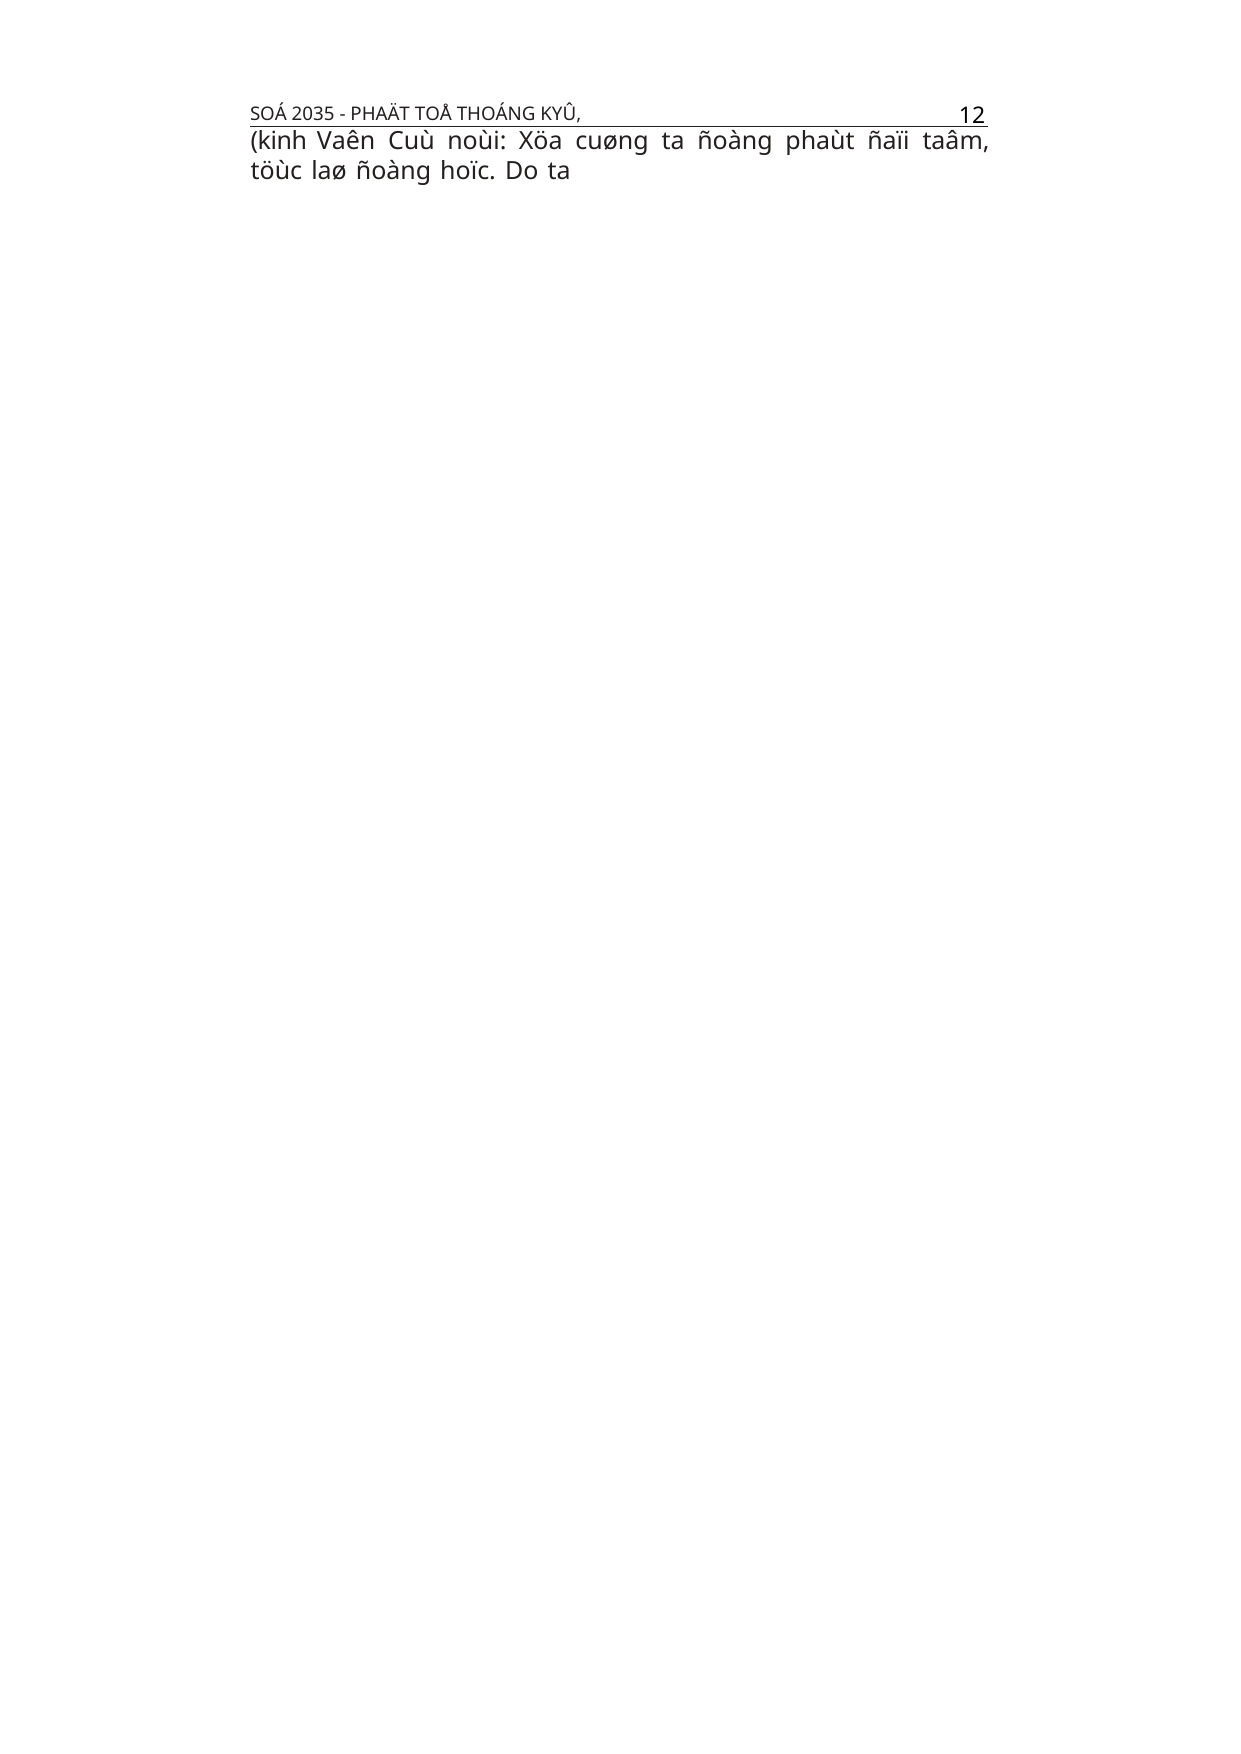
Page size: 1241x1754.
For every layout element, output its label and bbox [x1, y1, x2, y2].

text [250, 125, 990, 187]
